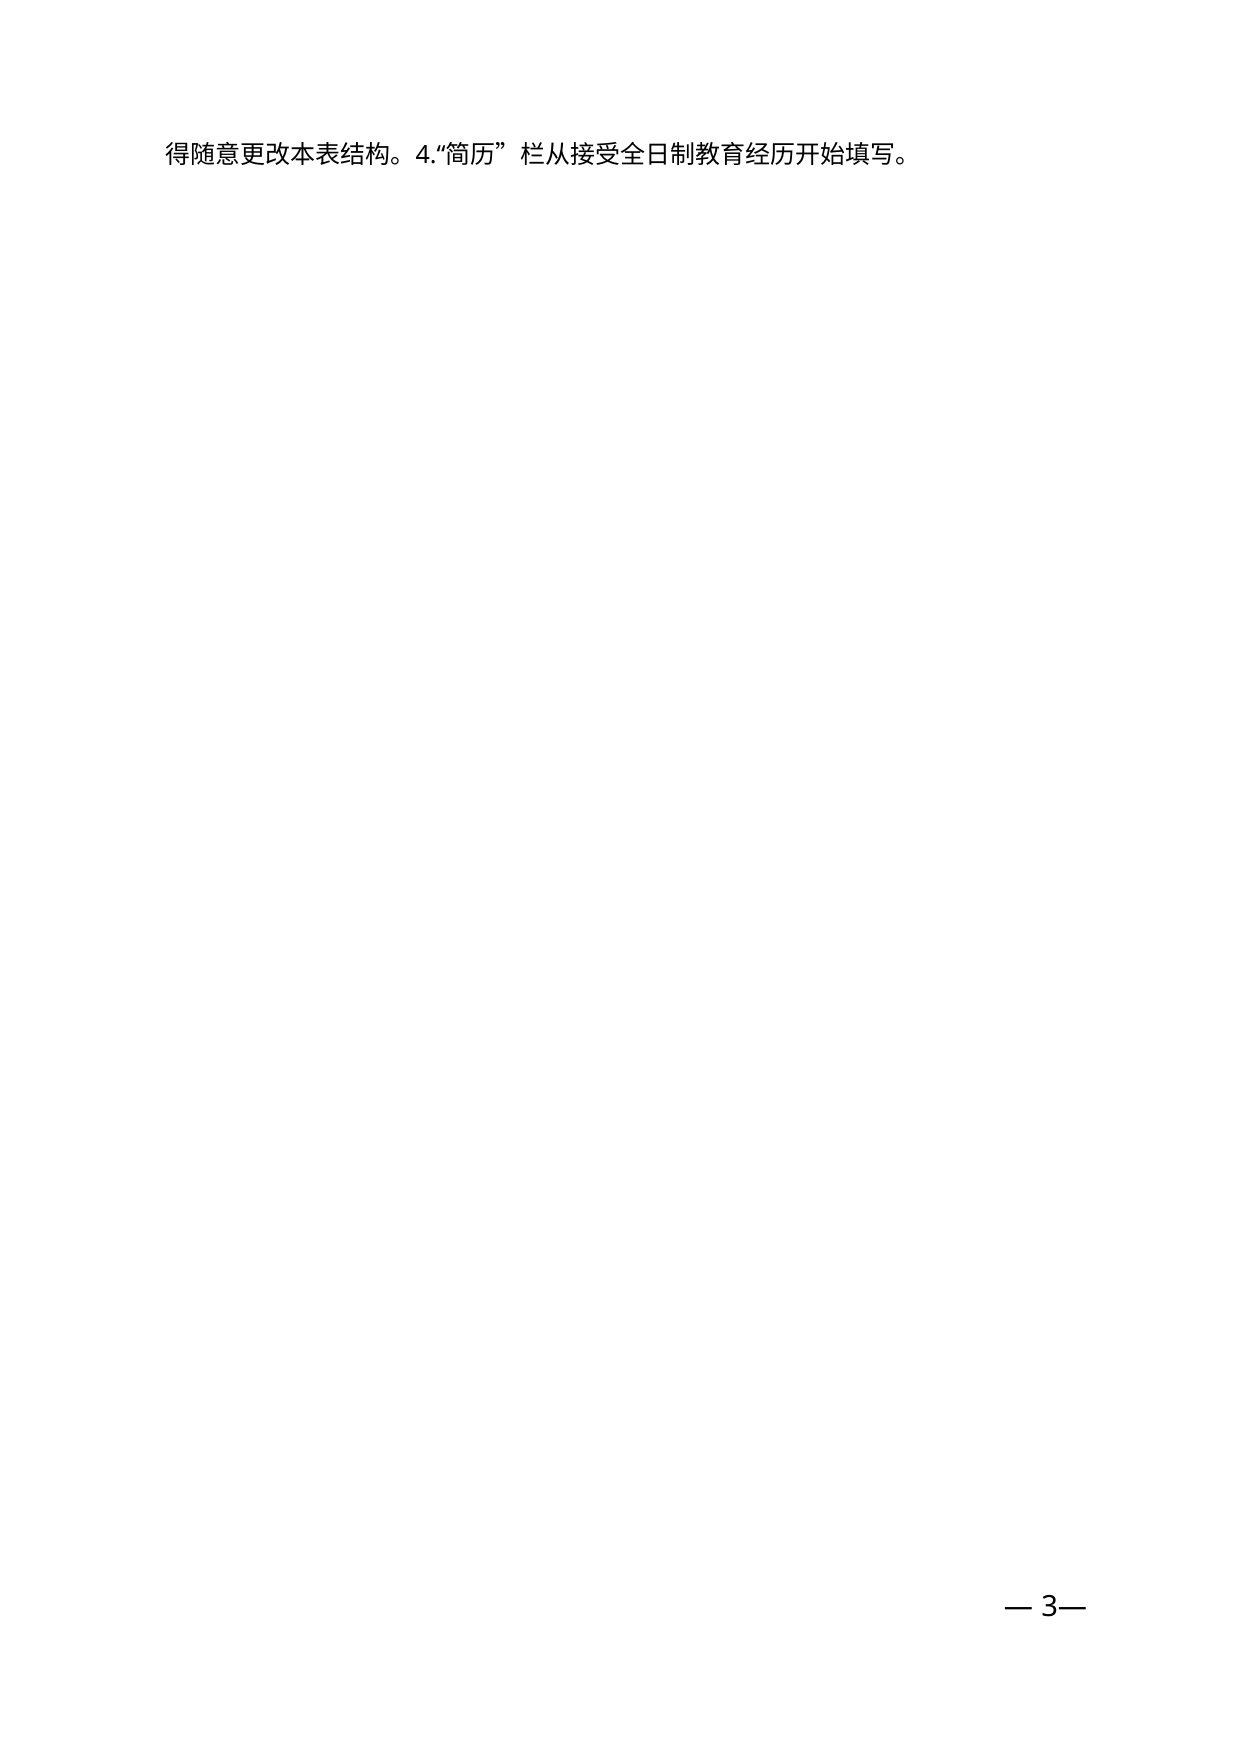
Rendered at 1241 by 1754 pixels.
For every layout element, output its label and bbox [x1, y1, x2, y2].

text [165, 121, 1087, 186]
